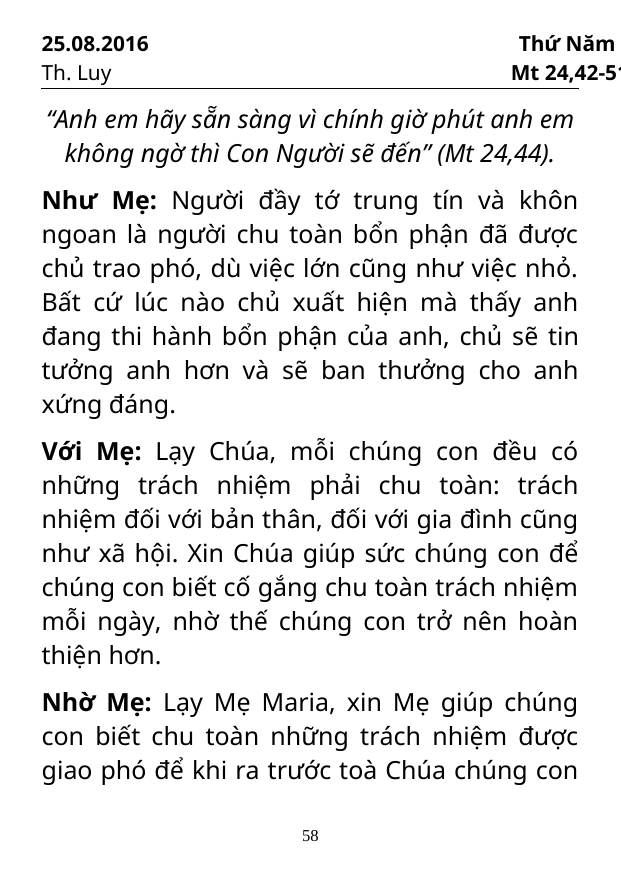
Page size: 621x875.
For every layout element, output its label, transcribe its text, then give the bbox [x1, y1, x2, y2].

text “Anh em hãy sẵn sàng vì chính giờ phút anh em không ngờ thì Con Người sẽ đến” (Mt 24,44). [41, 102, 579, 170]
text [41, 684, 579, 787]
text Như Mẹ: Người đầy tớ trung tín và khôn ngoan là người chu toàn bổn phận đã được chủ trao phó, dù việc lớn cũng như việc nhỏ. Bất cứ lúc nào chủ xuất hiện mà thấy anh đang thi hành bổn phận của anh, chủ sẽ tin tưởng anh hơn và sẽ ban thưởng cho anh xứng đáng. [41, 183, 579, 421]
text Th. Luy Mt 24,42-51 [41, 58, 579, 88]
text Với Mẹ: Lạy Chúa, mỗi chúng con đều có những trách nhiệm phải chu toàn: trách nhiệm đối với bản thân, đối với gia đình cũng như xã hội. Xin Chúa giúp sức chúng con để chúng con biết cố gắng chu toàn trách nhiệm mỗi ngày, nhờ thế chúng con trở nên hoàn thiện hơn. [41, 434, 579, 672]
text 25.08.2016 Thứ Năm [41, 29, 579, 58]
